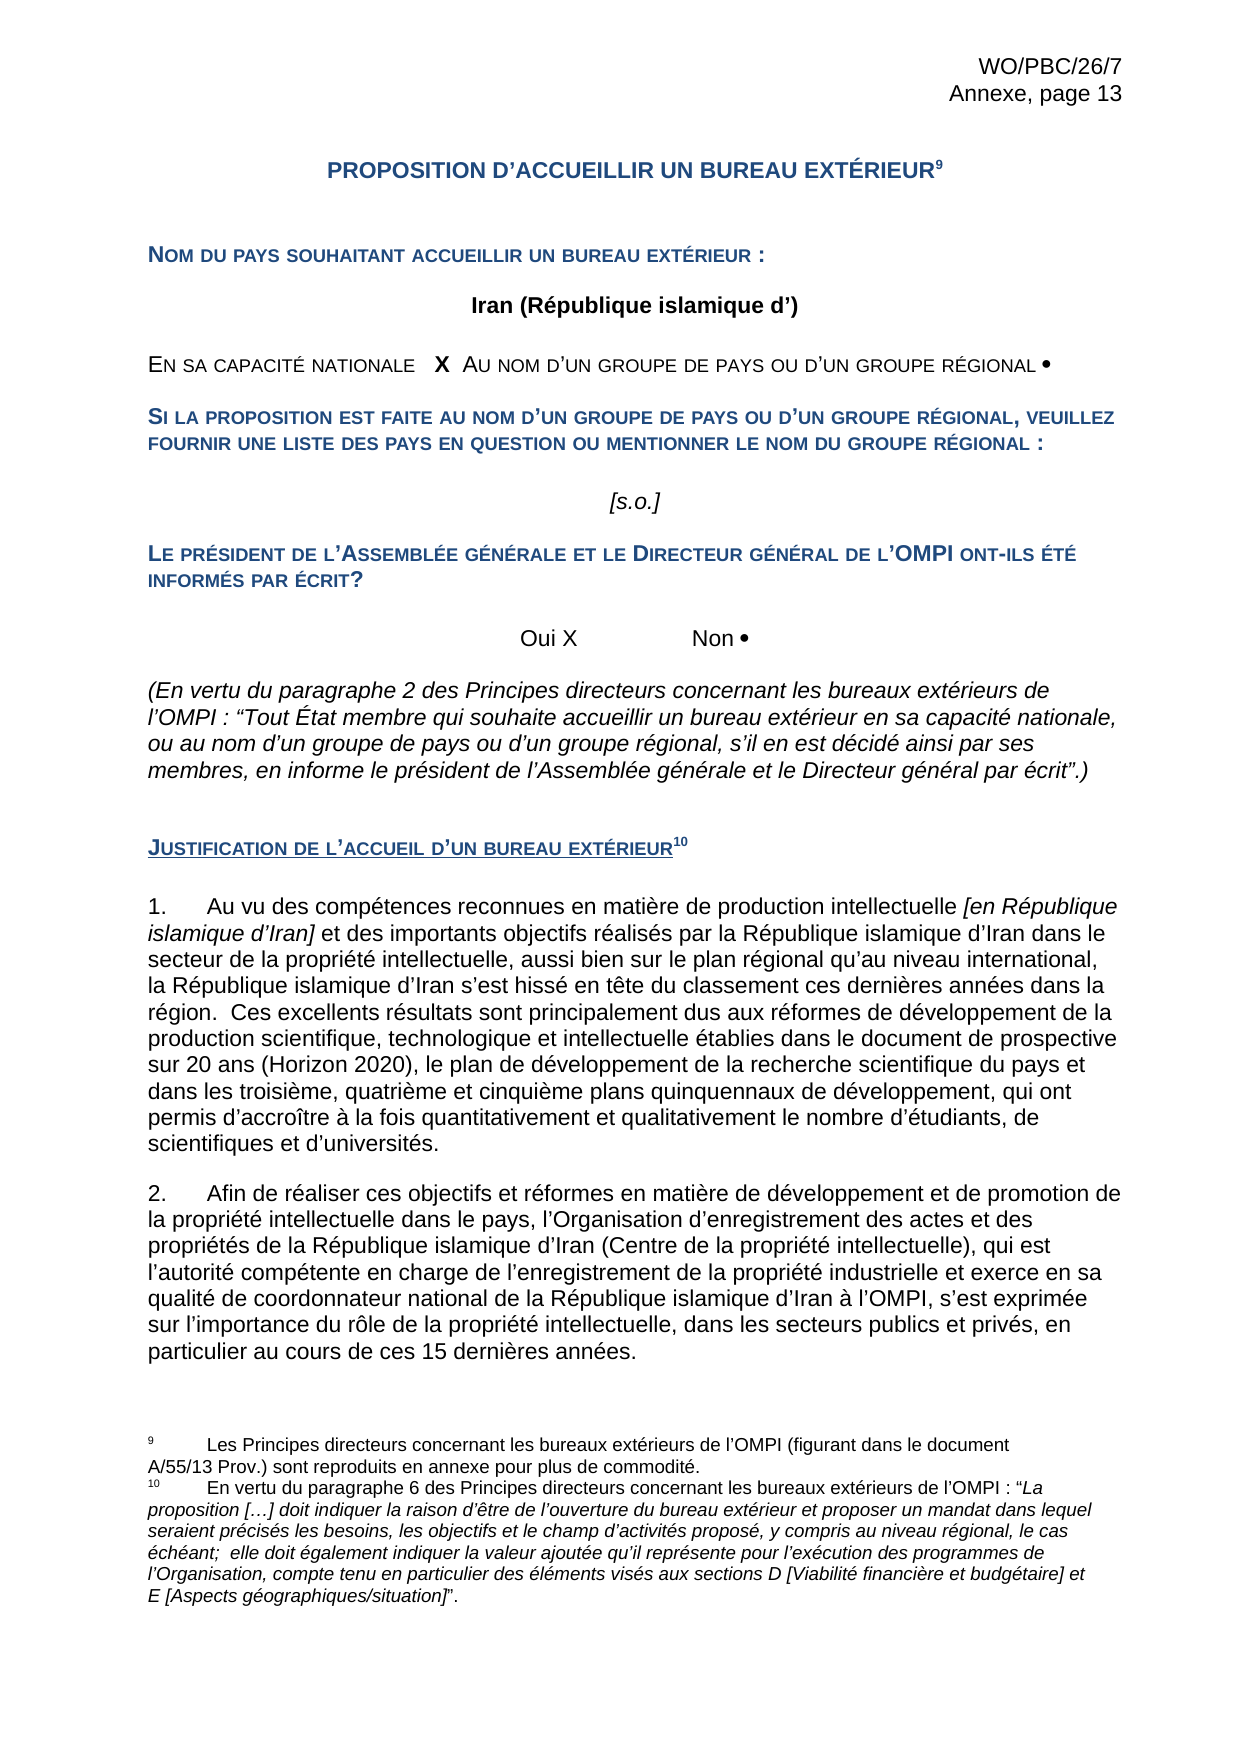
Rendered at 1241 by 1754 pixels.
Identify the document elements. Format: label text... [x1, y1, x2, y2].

list Afin de réaliser ces objectifs et réformes en matière de développement et de promotion de la propriété intellectuelle dans le pays, l’Organisation d’enregistrement des actes et des propriétés de la République islamique d’Iran (Centre de la propriété intellectuelle), qui est l’autorité compétente en charge de l’enregistrement de la propriété industrielle et exerce en sa qualité de coordonnateur national de la République islamique d’Iran à l’OMPI, s’est exprimée sur l’importance du rôle de la propriété intellectuelle, dans les secteurs publics et privés, en particulier au cours de ces 15 dernières années. [148, 1180, 1122, 1364]
text En sa capacité nationale X Au nom d’un groupe de pays ou d’un groupe régional [148, 351, 1122, 378]
subtitle PROPOSITION D’ACCUEILLIR UN BUREAU EXTÉRIEUR [148, 157, 1122, 183]
subtitle Justification de l’accueil d’un bureau extérieur [148, 834, 1122, 861]
subtitle Si la proposition est faite au nom d’un groupe de pays ou d’un groupe régional, veuillez fournir une liste des pays en question ou mentionner le nom du groupe régional : [148, 403, 1122, 456]
subtitle Iran (République islamique d’) [148, 292, 1122, 319]
text [s.o.] [148, 488, 1122, 514]
list Au vu des compétences reconnues en matière de production intellectuelle [en République islamique d’Iran] et des importants objectifs réalisés par la République islamique d’Iran dans le secteur de la propriété intellectuelle, aussi bien sur le plan régional qu’au niveau international, la République islamique d’Iran s’est hissé en tête du classement ces dernières années dans la région. Ces excellents résultats sont principalement dus aux réformes de développement de la production scientifique, technologique et intellectuelle établies dans le document de prospective sur 20 ans (Horizon 2020), le plan de développement de la recherche scientifique du pays et dans les troisième, quatrième et cinquième plans quinquennaux de développement, qui ont permis d’accroître à la fois quantitativement et qualitativement le nombre d’étudiants, de scientifiques et d’universités. [148, 893, 1122, 1157]
subtitle Nom du pays souhaitant accueillir un bureau extérieur : [148, 241, 1122, 267]
subtitle Le président de l’Assemblée générale et le Directeur général de l’OMPI ont-ils été informés par écrit? [148, 539, 1122, 592]
text Oui X Non [148, 625, 1122, 651]
text (En vertu du paragraphe 2 des Principes directeurs concernant les bureaux extérieurs de l’OMPI : “Tout État membre qui souhaite accueillir un bureau extérieur en sa capacité nationale, ou au nom d’un groupe de pays ou d’un groupe régional, s’il en est décidé ainsi par ses membres, en informe le président de l’Assemblée générale et le Directeur général par écrit”.) [148, 677, 1122, 783]
